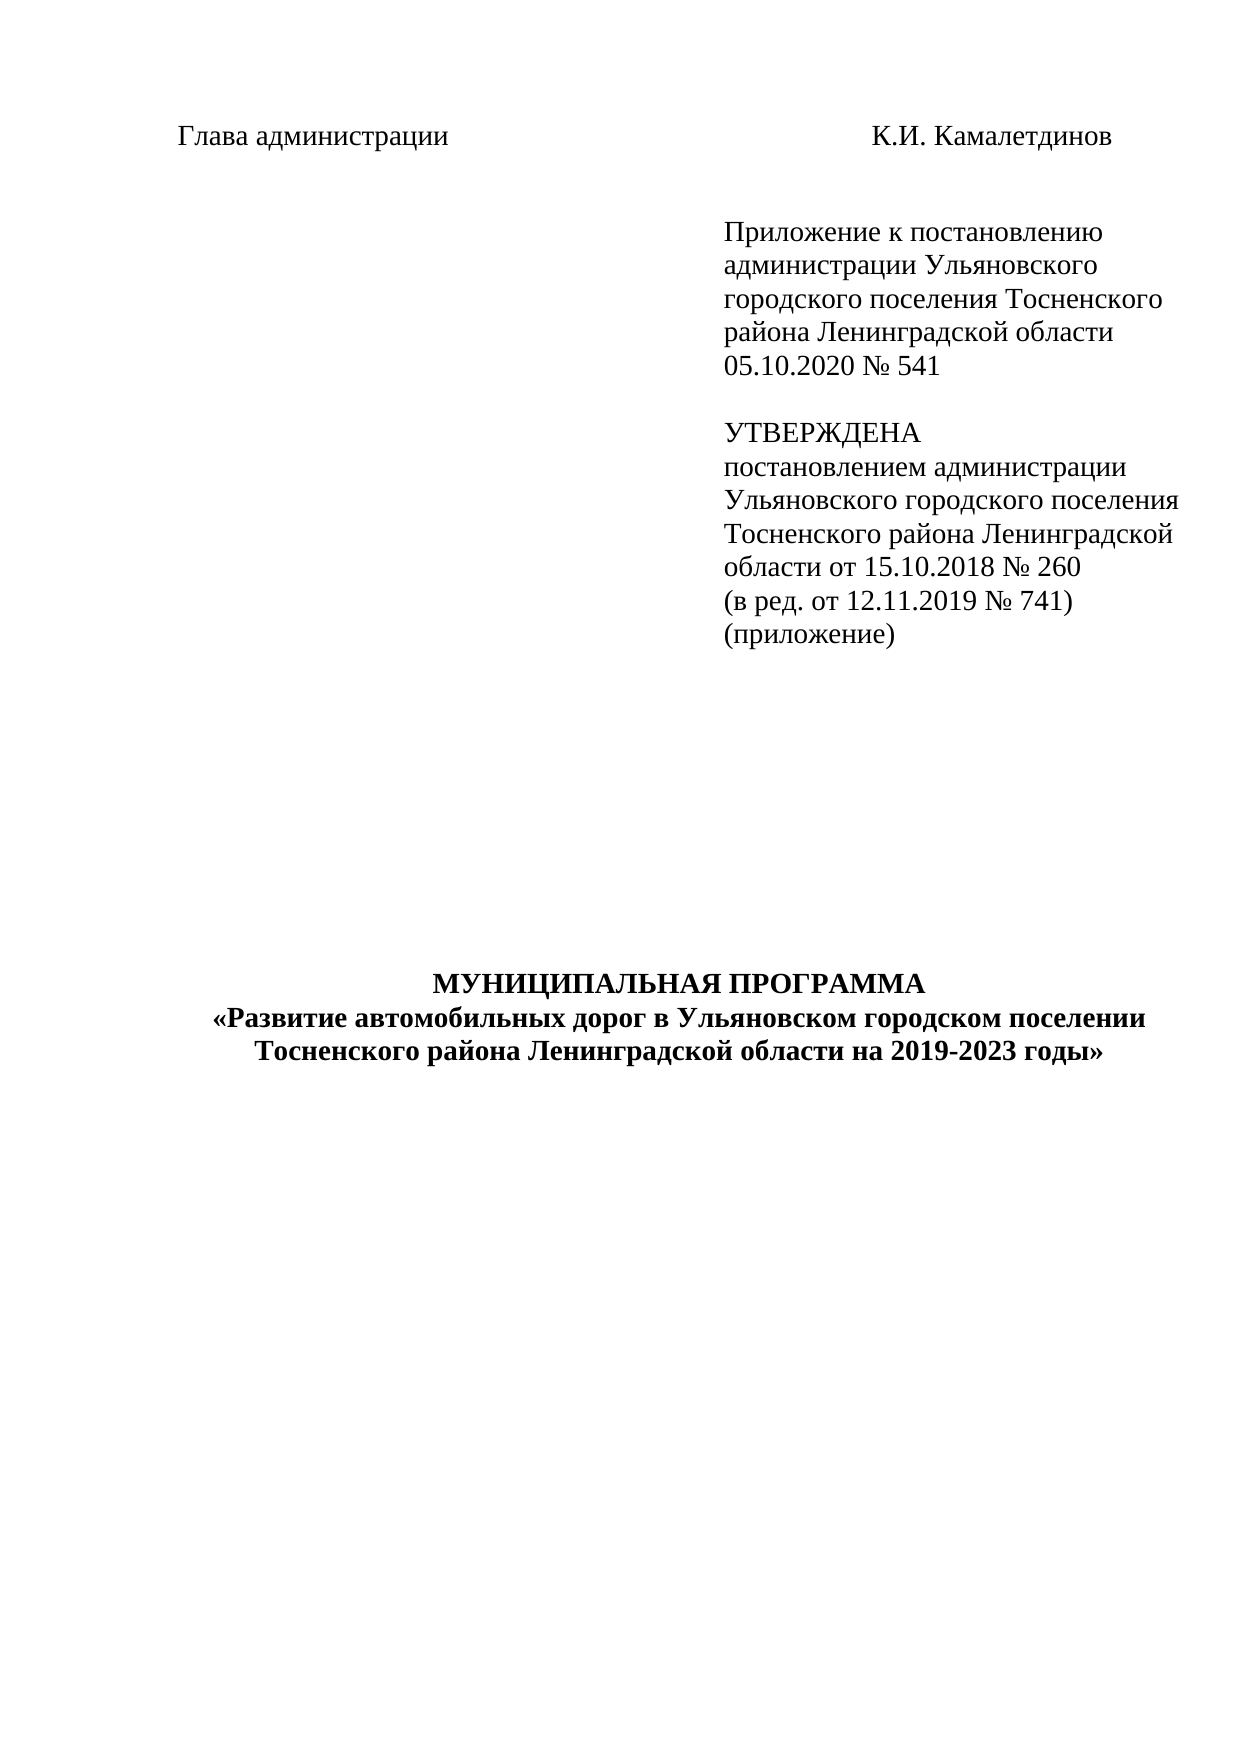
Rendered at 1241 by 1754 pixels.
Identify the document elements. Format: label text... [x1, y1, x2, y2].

text МУНИЦИПАЛЬНАЯ ПРОГРАММА [177, 966, 1181, 1000]
text Приложение к постановлению администрации Ульяновского городского поселения Тосненского района Ленинградской области [723, 214, 1181, 348]
text УТВЕРЖДЕНА [723, 415, 1181, 449]
text (в ред. от 12.11.2019 № 741) [723, 583, 1181, 616]
text «Развитие автомобильных дорог в Ульяновском городском поселении Тосненского района Ленинградской области на 2019-2023 годы» [177, 1000, 1181, 1067]
text постановлением администрации Ульяновского городского поселения Тосненского района Ленинградской области от 15.10.2018 № 260 [723, 449, 1181, 583]
text (приложение) [723, 616, 1181, 650]
text 05.10.2020 № 541 [723, 348, 1181, 382]
text Глава администрации К.И. Камалетдинов [177, 118, 1181, 152]
